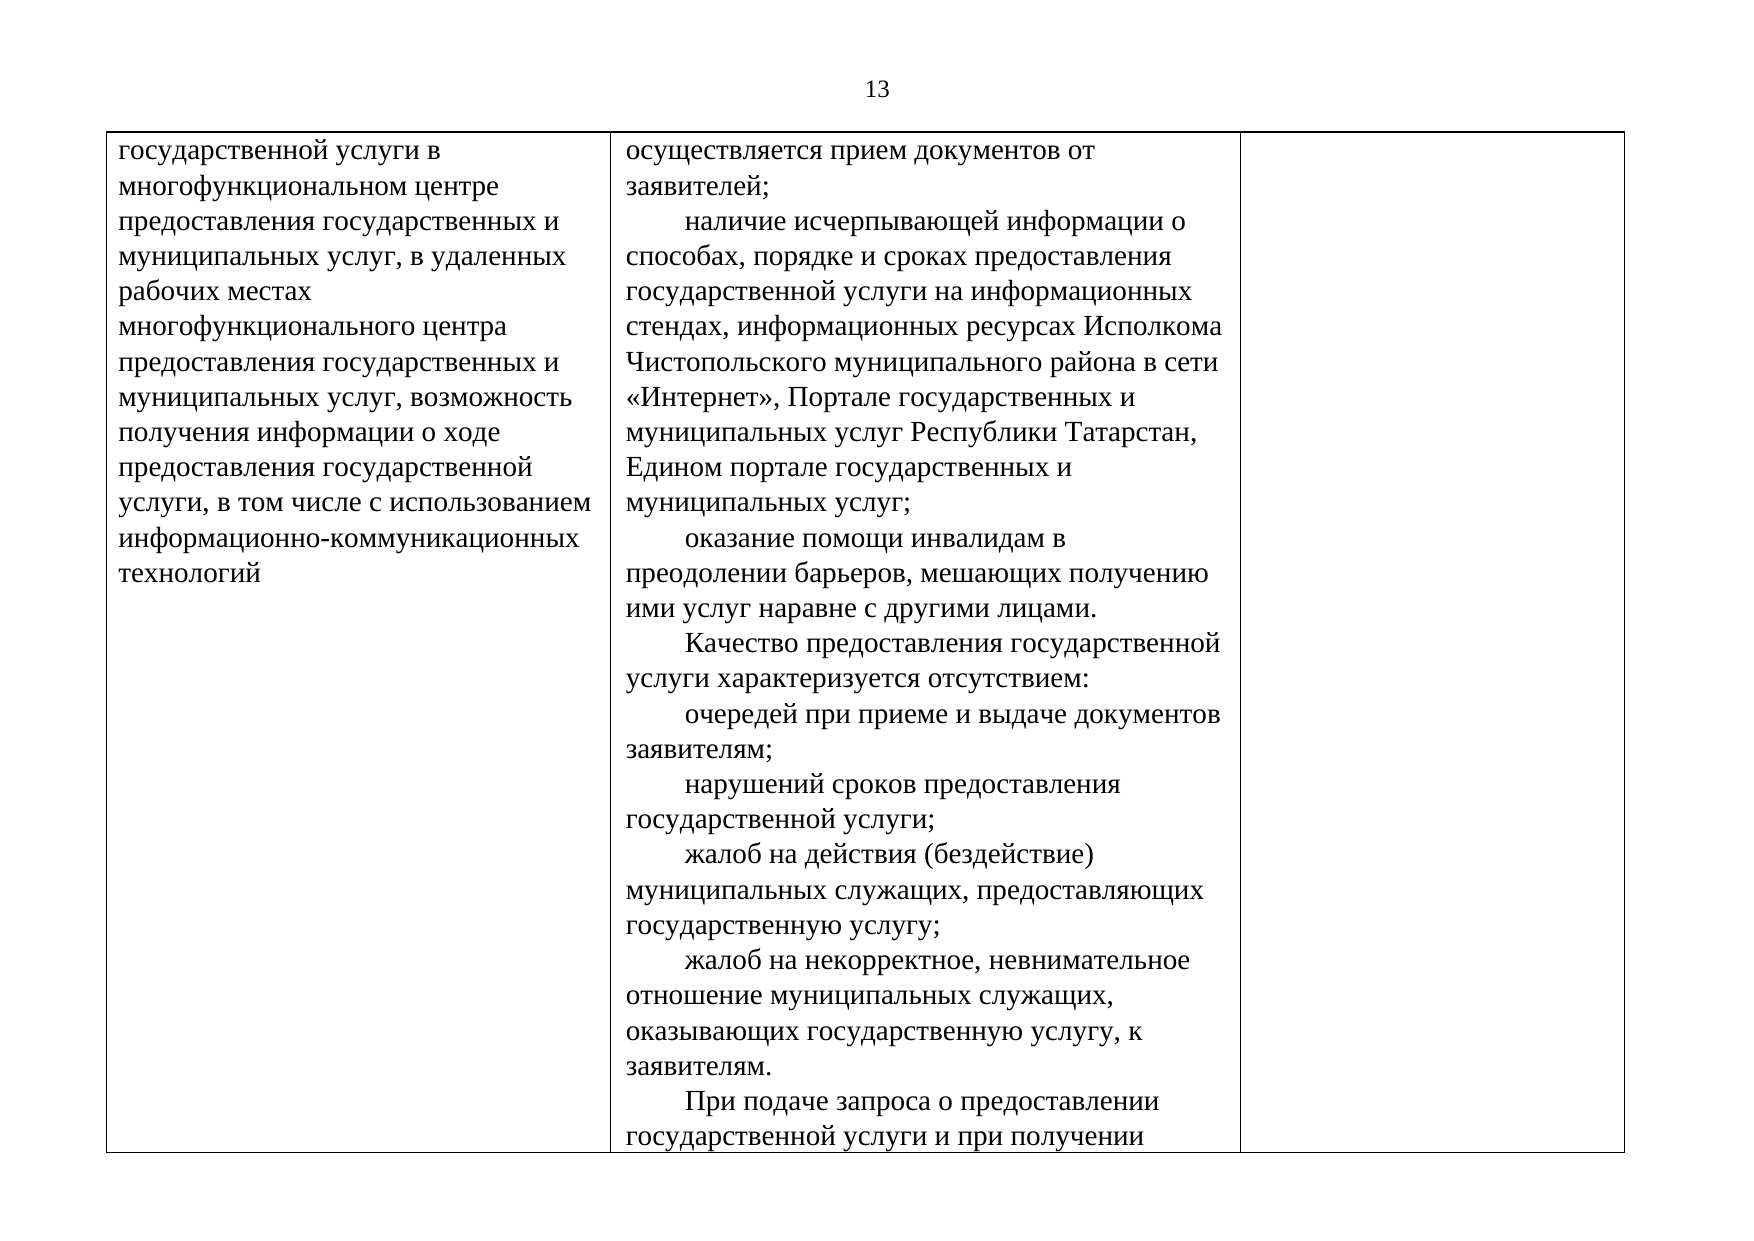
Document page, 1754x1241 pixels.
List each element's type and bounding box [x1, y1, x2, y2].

table_cell [611, 133, 1240, 1152]
table_cell [107, 133, 610, 1152]
table_cell [1241, 133, 1624, 1152]
